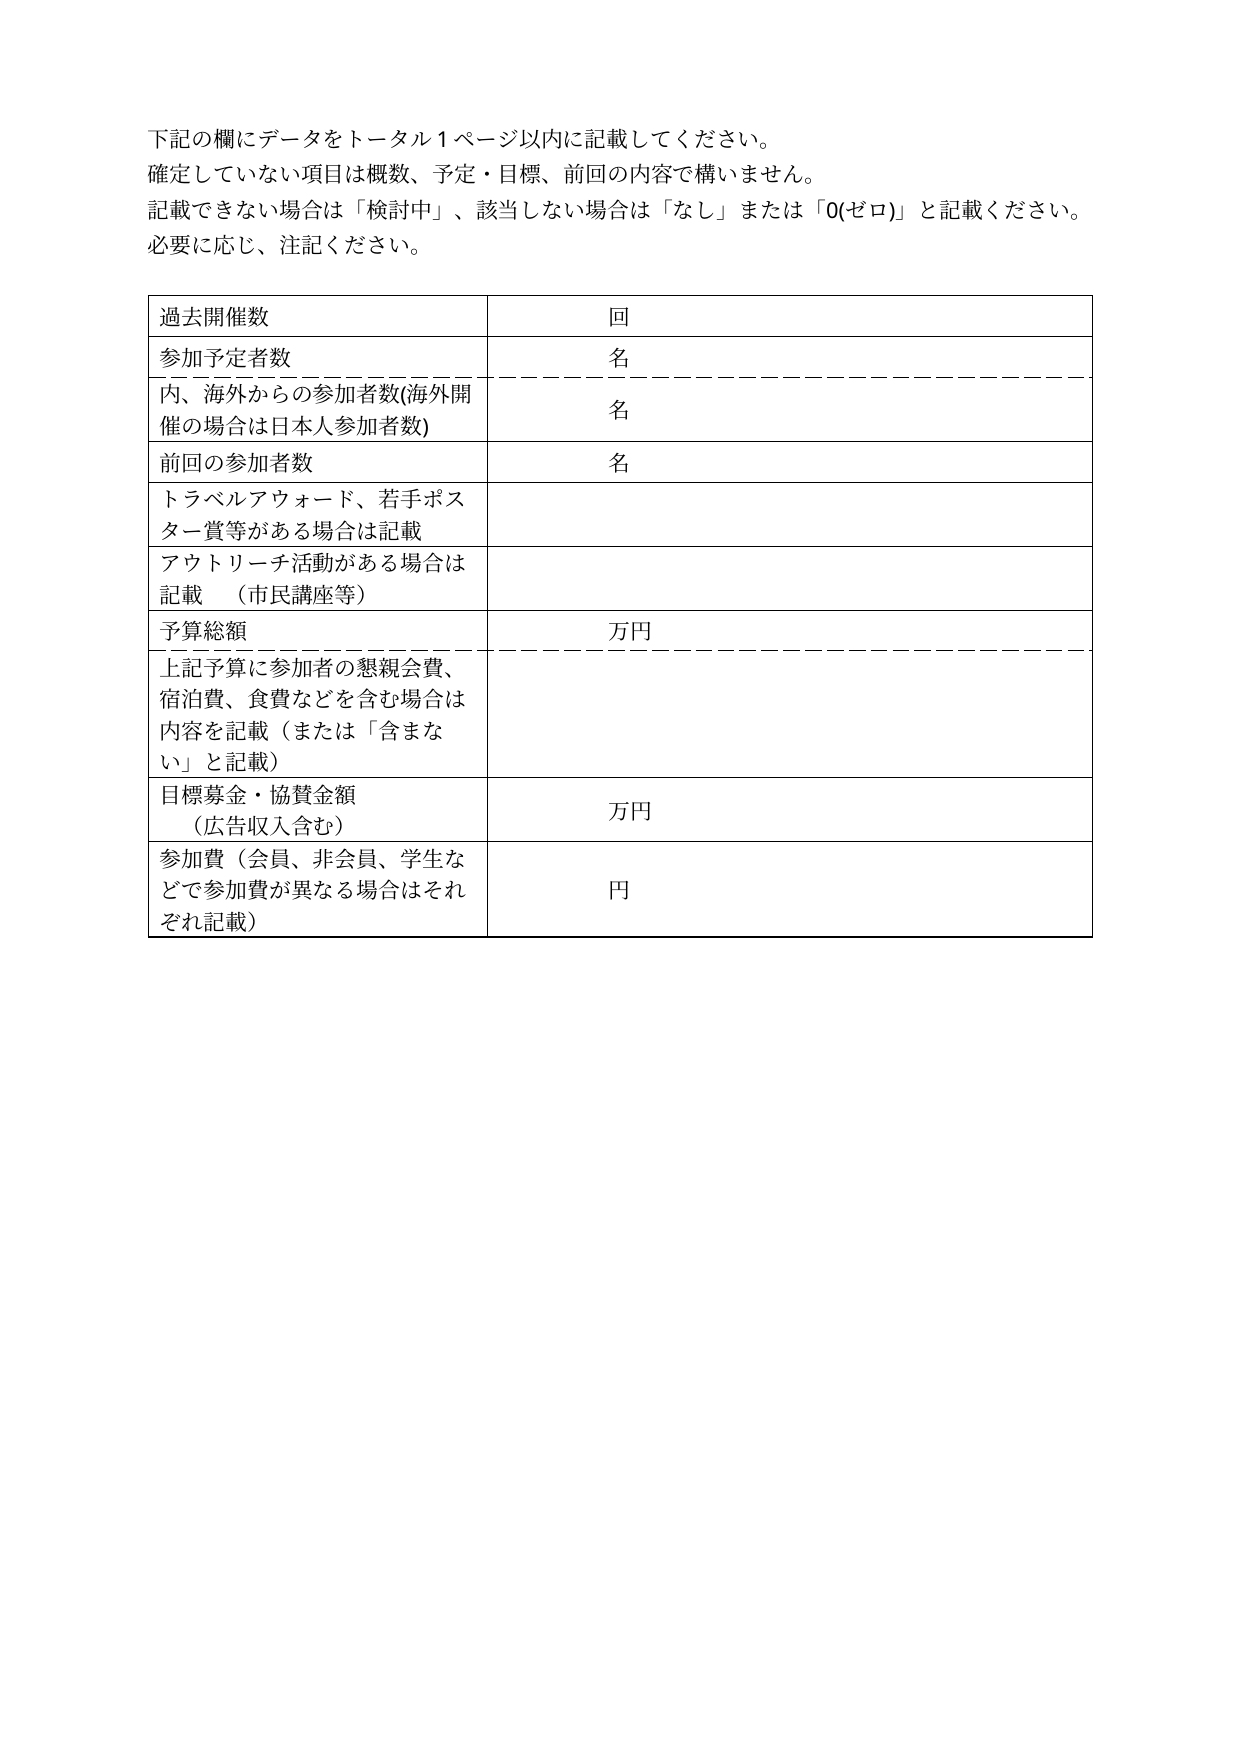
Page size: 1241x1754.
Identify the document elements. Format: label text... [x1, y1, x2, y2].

table_cell 名 [488, 377, 1092, 441]
table_header 回 [488, 296, 1092, 336]
table_cell [488, 650, 1092, 777]
table_cell 名 [488, 337, 1092, 377]
table_cell 参加費（会員、非会員、学生などで参加費が異なる場合はそれぞれ記載） [149, 842, 487, 936]
table_cell 名 [488, 442, 1092, 482]
table_cell 前回の参加者数 [149, 442, 487, 482]
text 記載できない場合は「検討中」、該当しない場合は「なし」または「0(ゼロ)」と記載ください。 [148, 189, 1092, 224]
table_cell トラベルアウォード、若手ポスター賞等がある場合は記載 [149, 483, 487, 546]
text 必要に応じ、注記ください。 [148, 224, 1092, 260]
table_cell アウトリーチ活動がある場合は記載 （市民講座等） [149, 547, 487, 609]
table_cell 参加予定者数 [149, 337, 487, 377]
table_cell [488, 483, 1092, 546]
table_cell 目標募金・協賛金額 （広告収入含む） [149, 778, 487, 841]
table_cell 予算総額 [149, 611, 487, 650]
table_cell [488, 547, 1092, 609]
text 下記の欄にデータをトータル1ページ以内に記載してください。 [148, 118, 1092, 153]
table_cell 内、海外からの参加者数(海外開催の場合は日本人参加者数) [149, 377, 487, 441]
table_header 過去開催数 [149, 296, 487, 336]
table_cell 万円 [488, 778, 1092, 841]
table_cell 上記予算に参加者の懇親会費、宿泊費、食費などを含む場合は内容を記載（または「含まない」と記載） [149, 650, 487, 777]
text 確定していない項目は概数、予定・目標、前回の内容で構いません。 [148, 153, 1092, 189]
table_cell 円 [488, 842, 1092, 936]
table_cell 万円 [488, 611, 1092, 650]
